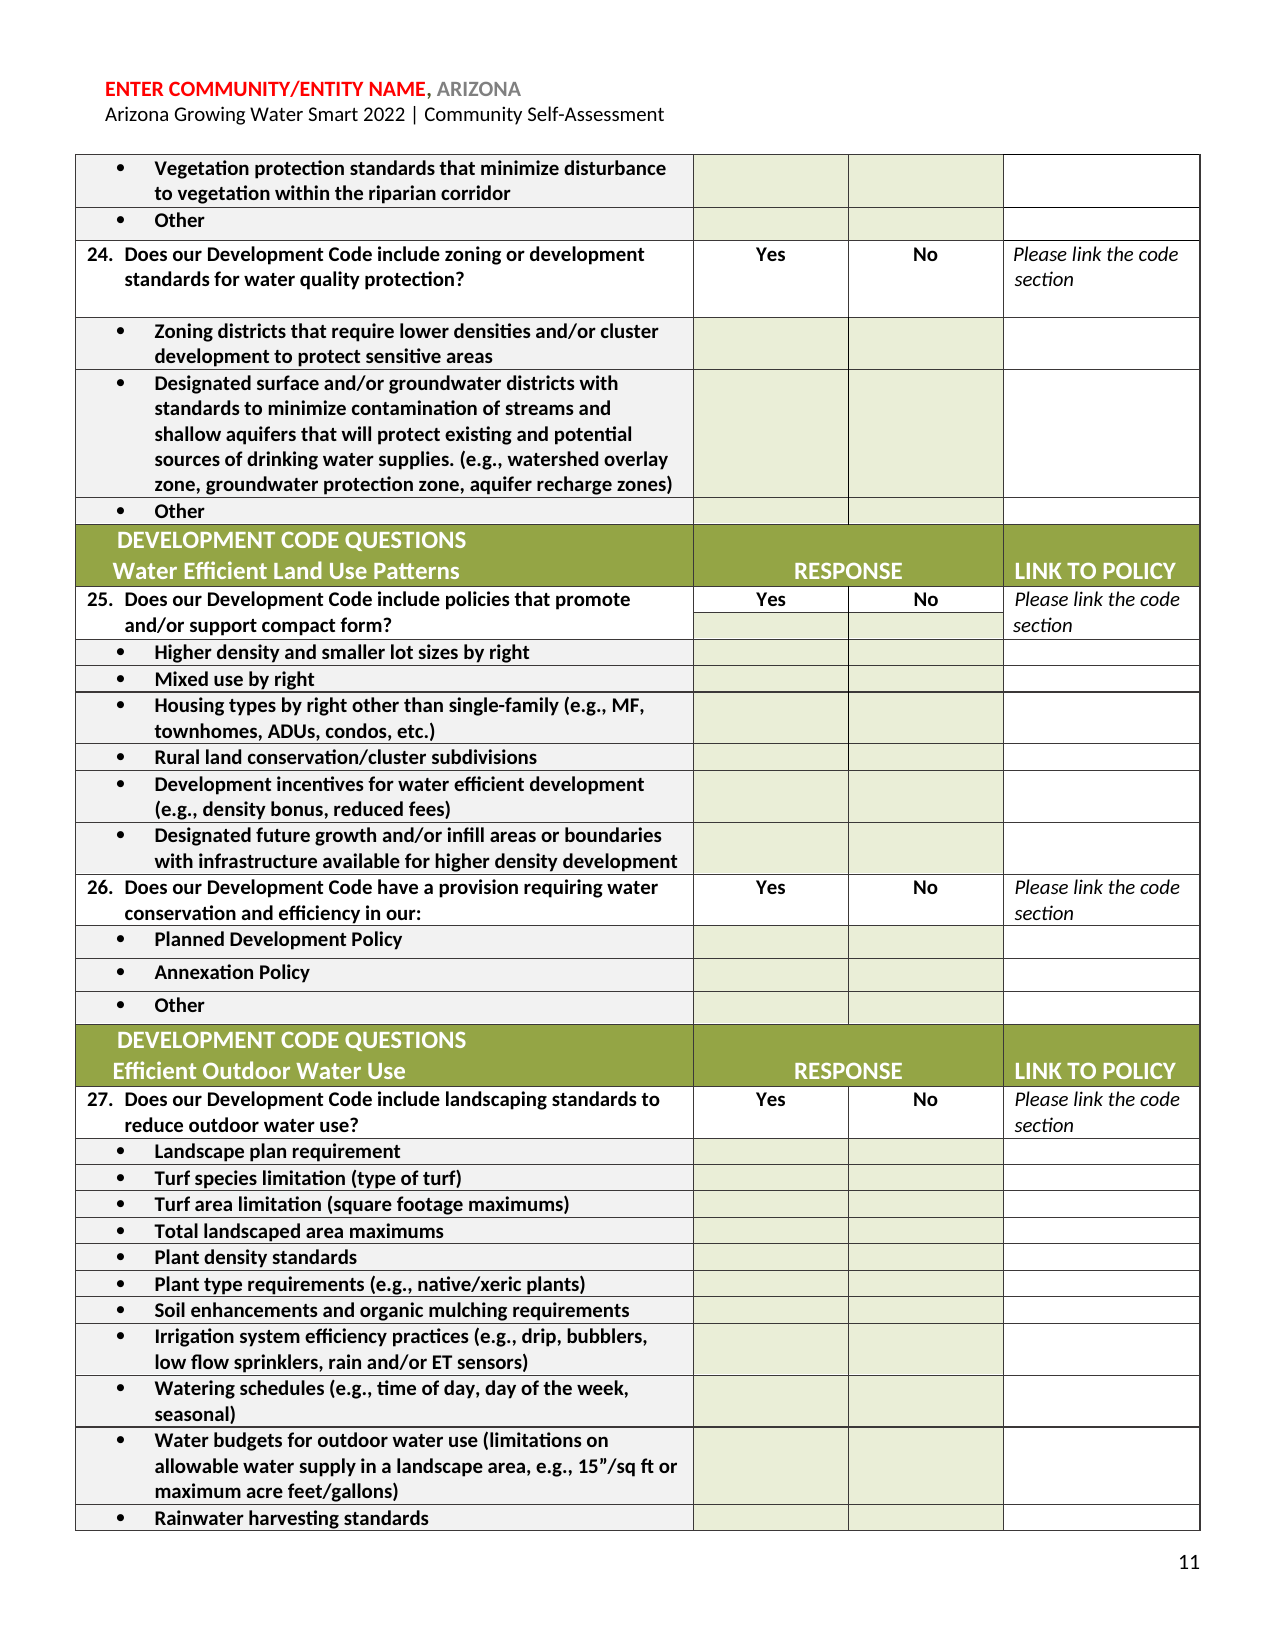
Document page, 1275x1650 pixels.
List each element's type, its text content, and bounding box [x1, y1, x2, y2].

table_cell [849, 1324, 1003, 1374]
table_cell Other [76, 208, 693, 240]
table_cell [694, 1297, 848, 1323]
table_cell [849, 498, 1003, 523]
table_cell [1004, 1165, 1199, 1190]
table_cell [1004, 155, 1199, 207]
table_cell Does our Development Code include zoning or development standards for water quality protection? [76, 241, 693, 317]
table_cell [694, 693, 848, 743]
table_cell [694, 959, 848, 991]
table_cell [1004, 1191, 1199, 1217]
table_cell Housing types by right other than single-family (e.g., MF, townhomes, ADUs, condos, etc.) [76, 693, 693, 743]
table_cell [694, 666, 848, 691]
table_cell [849, 318, 1003, 369]
table_cell [849, 1271, 1003, 1296]
table_cell [1004, 823, 1199, 873]
table_cell [1004, 640, 1199, 665]
table_cell Rainwater harvesting standards [76, 1505, 693, 1530]
table_cell [694, 613, 848, 638]
table_cell Soil enhancements and organic mulching requirements [76, 1297, 693, 1323]
table_cell [694, 318, 848, 369]
table_cell DEVELOPMENT CODE QUESTIONS Efficient Outdoor Water Use [76, 1025, 693, 1086]
table_cell [1004, 926, 1199, 958]
table_cell [1004, 959, 1199, 991]
table_cell [849, 155, 1003, 207]
table_cell [694, 1139, 848, 1164]
table_cell Turf species limitation (type of turf) [76, 1165, 693, 1190]
table_cell Total landscaped area maximums [76, 1218, 693, 1243]
table_cell Does our Development Code have a provision requiring water conservation and efficiency in our: [76, 875, 693, 925]
table_cell [1004, 370, 1199, 497]
table_cell No [849, 241, 1003, 317]
table_cell Designated surface and/or groundwater districts with standards to minimize contamination of streams and shallow aquifers that will protect existing and potential sources of drinking water supplies. (e.g., watershed overlay zone, groundwater protection zone, aquifer recharge zones) [76, 370, 693, 497]
table_cell [694, 640, 848, 665]
table_cell [694, 1271, 848, 1296]
table_cell [849, 1244, 1003, 1270]
table_cell [694, 1505, 848, 1530]
table_cell RESPONSE [694, 1025, 1003, 1086]
table_cell [849, 1297, 1003, 1323]
table_cell [1004, 666, 1199, 691]
table_cell [849, 1139, 1003, 1164]
table_cell [1004, 1376, 1199, 1426]
table_cell Yes [694, 875, 848, 925]
table_cell No [849, 1087, 1003, 1137]
table_cell [849, 1428, 1003, 1504]
table_cell [1004, 992, 1199, 1023]
table_cell [1004, 771, 1199, 822]
table_cell [849, 823, 1003, 873]
table_cell Does our Development Code include policies that promote and/or support compact form? [76, 587, 693, 638]
table_cell [694, 370, 848, 497]
table_cell [1004, 1324, 1199, 1374]
table_cell Rural land conservation/cluster subdivisions [76, 744, 693, 770]
table_cell [1004, 318, 1199, 369]
table_cell [694, 1376, 848, 1426]
table_cell Planned Development Policy [76, 926, 693, 958]
table_cell [1004, 744, 1199, 770]
table_cell Please link the code section [1004, 587, 1199, 638]
table_cell [1004, 1505, 1199, 1530]
table_cell [694, 1244, 848, 1270]
table_cell [1004, 1428, 1199, 1504]
table_cell [849, 926, 1003, 958]
table_cell [849, 771, 1003, 822]
table_cell [849, 1505, 1003, 1530]
table_cell LINK TO POLICY [1004, 1025, 1199, 1086]
table_cell Yes [694, 1087, 848, 1137]
table_cell [1004, 1218, 1199, 1243]
table_cell [849, 693, 1003, 743]
table_cell Plant type requirements (e.g., native/xeric plants) [76, 1271, 693, 1296]
table_cell Vegetation protection standards that minimize disturbance to vegetation within the riparian corridor [76, 155, 693, 207]
table_cell Designated future growth and/or infill areas or boundaries with infrastructure available for higher density development [76, 823, 693, 873]
table_cell Plant density standards [76, 1244, 693, 1270]
table_cell Watering schedules (e.g., time of day, day of the week, seasonal) [76, 1376, 693, 1426]
table_cell Development incentives for water efficient development (e.g., density bonus, reduced fees) [76, 771, 693, 822]
table_cell [694, 1191, 848, 1217]
table_cell [694, 155, 848, 207]
table_cell [849, 613, 1003, 638]
table_cell Irrigation system efficiency practices (e.g., drip, bubblers, low flow sprinklers, rain and/or ET sensors) [76, 1324, 693, 1374]
table_cell LINK TO POLICY [1004, 525, 1199, 586]
table_cell [1004, 1297, 1199, 1323]
table_cell [849, 744, 1003, 770]
table_cell [694, 1428, 848, 1504]
table_cell [849, 992, 1003, 1023]
table_cell Water budgets for outdoor water use (limitations on allowable water supply in a landscape area, e.g., 15”/sq ft or maximum acre feet/gallons) [76, 1428, 693, 1504]
table_cell [694, 1218, 848, 1243]
table_cell No [849, 875, 1003, 925]
table_cell [694, 1165, 848, 1190]
table_cell [694, 744, 848, 770]
table_cell Mixed use by right [76, 666, 693, 691]
table_cell [694, 498, 848, 523]
table_cell Landscape plan requirement [76, 1139, 693, 1164]
table_cell Please link the code section [1004, 875, 1199, 925]
table_cell [849, 1218, 1003, 1243]
table_cell Yes [694, 587, 848, 612]
table_cell Please link the code section [1004, 1087, 1199, 1137]
table_cell Does our Development Code include landscaping standards to reduce outdoor water use? [76, 1087, 693, 1137]
table_cell Yes [694, 241, 848, 317]
table_cell [694, 771, 848, 822]
table_cell [849, 370, 1003, 497]
table_cell Turf area limitation (square footage maximums) [76, 1191, 693, 1217]
table_cell [849, 1191, 1003, 1217]
table_cell [694, 208, 848, 240]
table_cell Other [76, 498, 693, 523]
table_cell [1004, 693, 1199, 743]
table_cell [849, 640, 1003, 665]
table_cell [1004, 208, 1199, 240]
table_cell Annexation Policy [76, 959, 693, 991]
table_cell Zoning districts that require lower densities and/or cluster development to protect sensitive areas [76, 318, 693, 369]
table_cell No [849, 587, 1003, 612]
table_cell [1004, 498, 1199, 523]
table_cell [694, 992, 848, 1023]
table_cell Please link the code section [1004, 241, 1199, 317]
table_cell DEVELOPMENT CODE QUESTIONS Water Efficient Land Use Patterns [76, 525, 693, 586]
table_cell [849, 666, 1003, 691]
table_cell [849, 208, 1003, 240]
table_cell [1004, 1244, 1199, 1270]
table_cell [849, 1165, 1003, 1190]
table_cell [694, 823, 848, 873]
table_cell [1004, 1271, 1199, 1296]
table_cell [849, 959, 1003, 991]
table_cell Other [76, 992, 693, 1023]
table_cell [849, 1376, 1003, 1426]
table_cell [694, 926, 848, 958]
table_cell RESPONSE [694, 525, 1003, 586]
table_cell [1004, 1139, 1199, 1164]
table_cell Higher density and smaller lot sizes by right [76, 640, 693, 665]
table_cell [694, 1324, 848, 1374]
